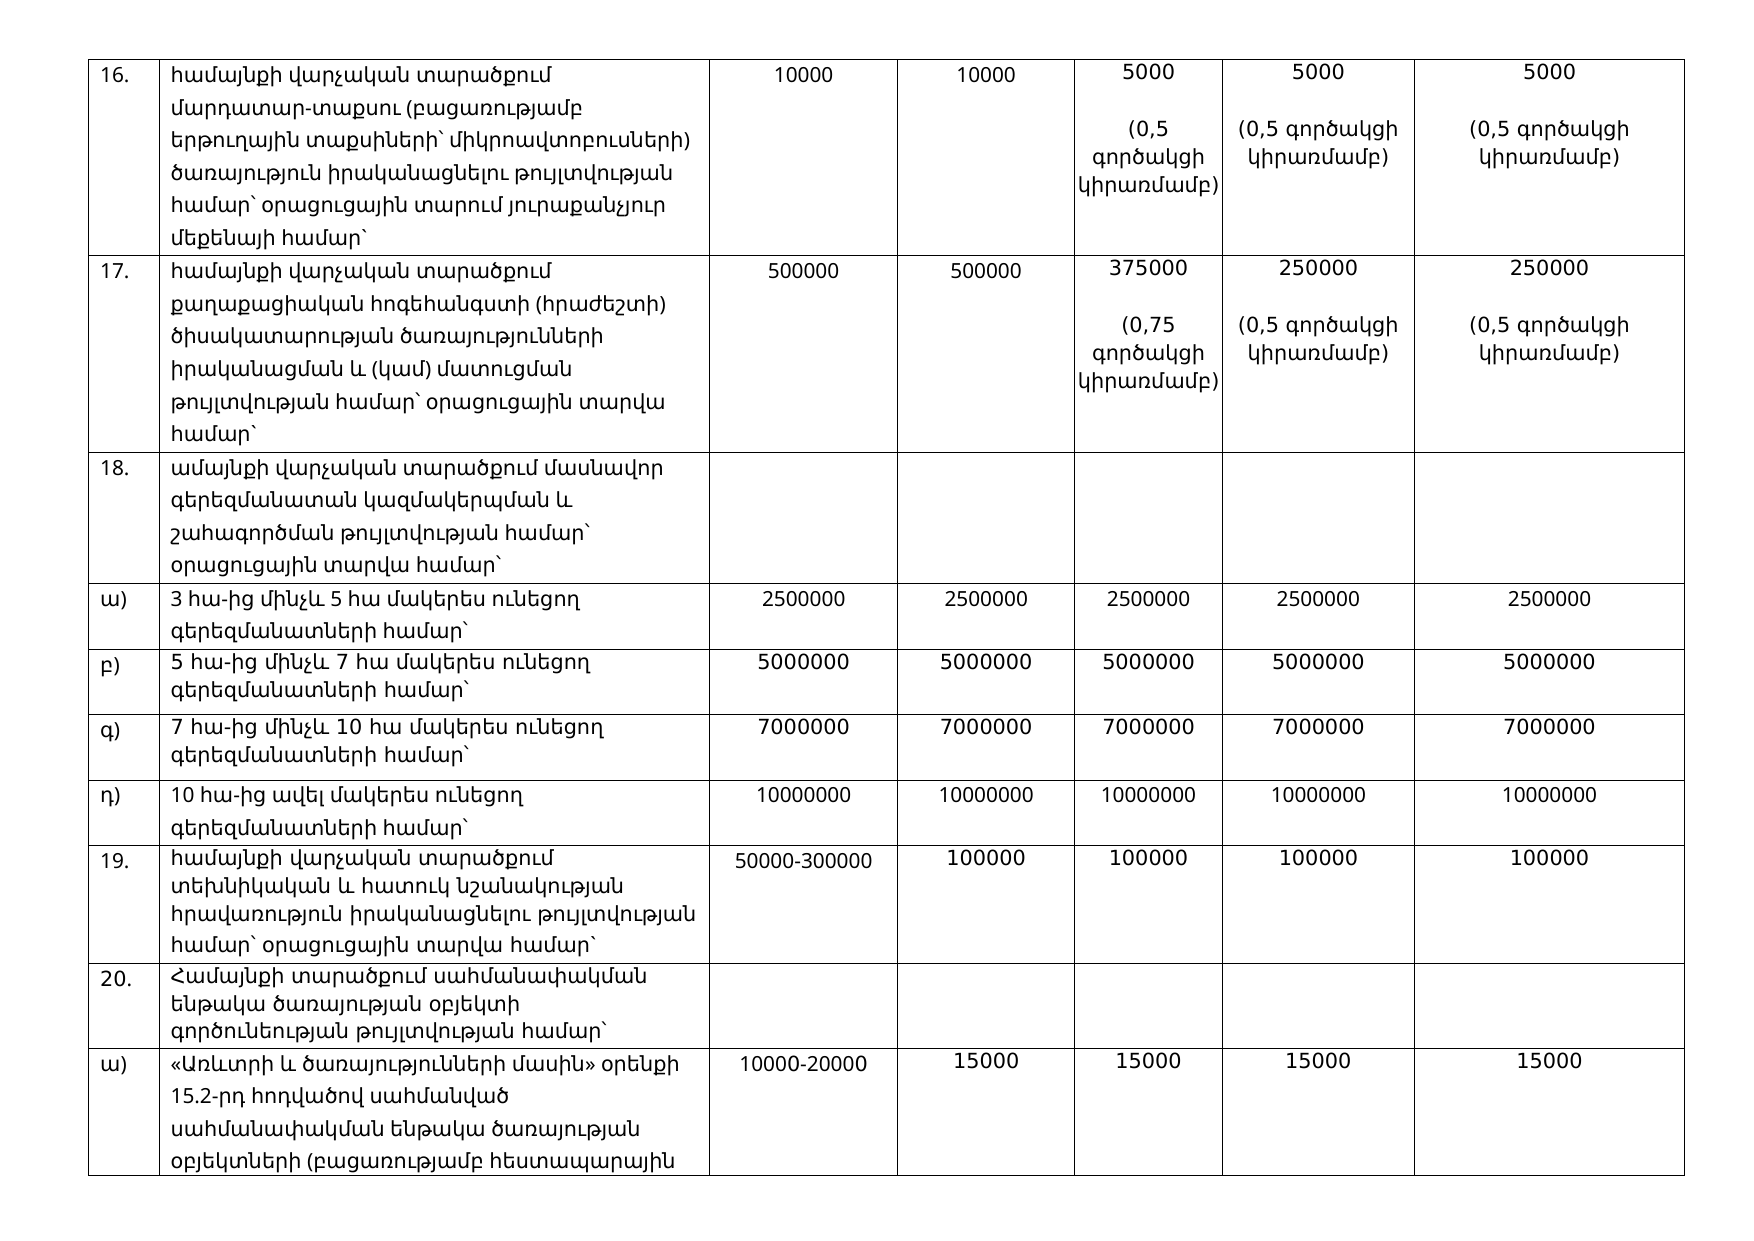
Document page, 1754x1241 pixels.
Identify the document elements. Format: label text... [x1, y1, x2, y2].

table_cell 7000000 [1415, 715, 1684, 779]
table_cell [1223, 964, 1414, 1048]
table_cell 100000 [1415, 846, 1684, 963]
table_cell [1415, 453, 1684, 583]
table_cell [710, 453, 897, 583]
table_cell 100000 [1223, 846, 1414, 963]
table_cell համայնքի վարչական տարածքում տեխնիկական և հատուկ նշանակության հրավառություն իրականացնելու թույլտվության համար՝ օրացուցային տարվա համար` [160, 846, 709, 963]
table_cell 17. [89, 256, 159, 452]
table_cell [1075, 964, 1222, 1048]
table_cell 19. [89, 846, 159, 963]
table_cell 3 հա-ից մինչև 5 հա մակերես ունեցող գերեզմանատների համար՝ [160, 584, 709, 649]
table_cell 10 հա-ից ավել մակերես ունեցող գերեզմանատների համար՝ [160, 781, 709, 845]
table_cell ամայնքի վարչական տարածքում մասնավոր գերեզմանատան կազմակերպման և շահագործման թույլտվության համար՝ օրացուցային տարվա համար՝ [160, 453, 709, 583]
table_cell 100000 [1075, 846, 1222, 963]
table_cell 5000 (0,5 գործակցի կիրառմամբ) [1223, 60, 1414, 255]
table_cell 7 հա-ից մինչև 10 հա մակերես ունեցող գերեզմանատների համար՝ [160, 715, 709, 779]
table_cell համայնքի վարչական տարածքում մարդատար-տաքսու (բացառությամբ երթուղային տաքսիների՝ միկրոավտոբուսների) ծառայություն իրականացնելու թույլտվության համար՝ օրացուցային տարում յուրաքանչյուր մեքենայի համար` [160, 60, 709, 255]
table_cell 15000 [898, 1049, 1074, 1175]
table_cell 7000000 [1223, 715, 1414, 779]
table_cell 10000000 [1223, 781, 1414, 845]
table_cell 10000000 [1415, 781, 1684, 845]
table_cell [1415, 964, 1684, 1048]
table_cell 10000000 [1075, 781, 1222, 845]
table_cell [710, 964, 897, 1048]
table_cell 2500000 [1075, 584, 1222, 649]
table_cell ա) [89, 584, 159, 649]
table_cell 5 հա-ից մինչև 7 հա մակերես ունեցող գերեզմանատների համար՝ [160, 650, 709, 714]
table_cell 15000 [1415, 1049, 1684, 1175]
table_cell 2500000 [710, 584, 897, 649]
table_cell 10000 [710, 60, 897, 255]
table_cell 100000 [898, 846, 1074, 963]
table_cell [898, 453, 1074, 583]
table_cell 10000-20000 [710, 1049, 897, 1175]
table_cell 7000000 [710, 715, 897, 779]
table_cell [1223, 453, 1414, 583]
table_cell 18. [89, 453, 159, 583]
table_cell գ) [89, 715, 159, 779]
table_cell [898, 964, 1074, 1048]
table_cell 20. [89, 964, 159, 1048]
table_cell 10000 [898, 60, 1074, 255]
table_cell 250000 (0,5 գործակցի կիրառմամբ) [1415, 256, 1684, 452]
table_cell 10000000 [898, 781, 1074, 845]
table_cell 15000 [1075, 1049, 1222, 1175]
table_cell 500000 [710, 256, 897, 452]
table_cell Համայնքի տարածքում սահմանափակման ենթակա ծառայության օբյեկտի գործունեության թույլտվության համար՝ [160, 964, 709, 1048]
table_cell 2500000 [1223, 584, 1414, 649]
table_cell 10000000 [710, 781, 897, 845]
table_cell 500000 [898, 256, 1074, 452]
table_cell բ) [89, 650, 159, 714]
table_cell 5000 (0,5 գործակցի կիրառմամբ) [1415, 60, 1684, 255]
table_cell 7000000 [898, 715, 1074, 779]
table_cell ա) [89, 1049, 159, 1175]
table_cell 16. [89, 60, 159, 255]
table_cell 5000000 [710, 650, 897, 714]
table_cell 7000000 [1075, 715, 1222, 779]
table_cell դ) [89, 781, 159, 845]
table_cell 250000 (0,5 գործակցի կիրառմամբ) [1223, 256, 1414, 452]
table_cell 2500000 [1415, 584, 1684, 649]
table_cell 5000 (0,5 գործակցի կիրառմամբ) [1075, 60, 1222, 255]
table_cell 375000 (0,75 գործակցի կիրառմամբ) [1075, 256, 1222, 452]
table_cell 50000-300000 [710, 846, 897, 963]
table_cell 5000000 [1223, 650, 1414, 714]
table_cell 5000000 [898, 650, 1074, 714]
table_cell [160, 1049, 709, 1175]
table_cell 5000000 [1415, 650, 1684, 714]
table_cell 5000000 [1075, 650, 1222, 714]
table_cell համայնքի վարչական տարածքում քաղաքացիական հոգեհանգստի (հրաժեշտի) ծիսակատարության ծառայությունների իրականացման և (կամ) մատուցման թույլտվության համար՝ օրացուցային տարվա համար` [160, 256, 709, 452]
table_cell [1075, 453, 1222, 583]
table_cell 2500000 [898, 584, 1074, 649]
table_cell 15000 [1223, 1049, 1414, 1175]
